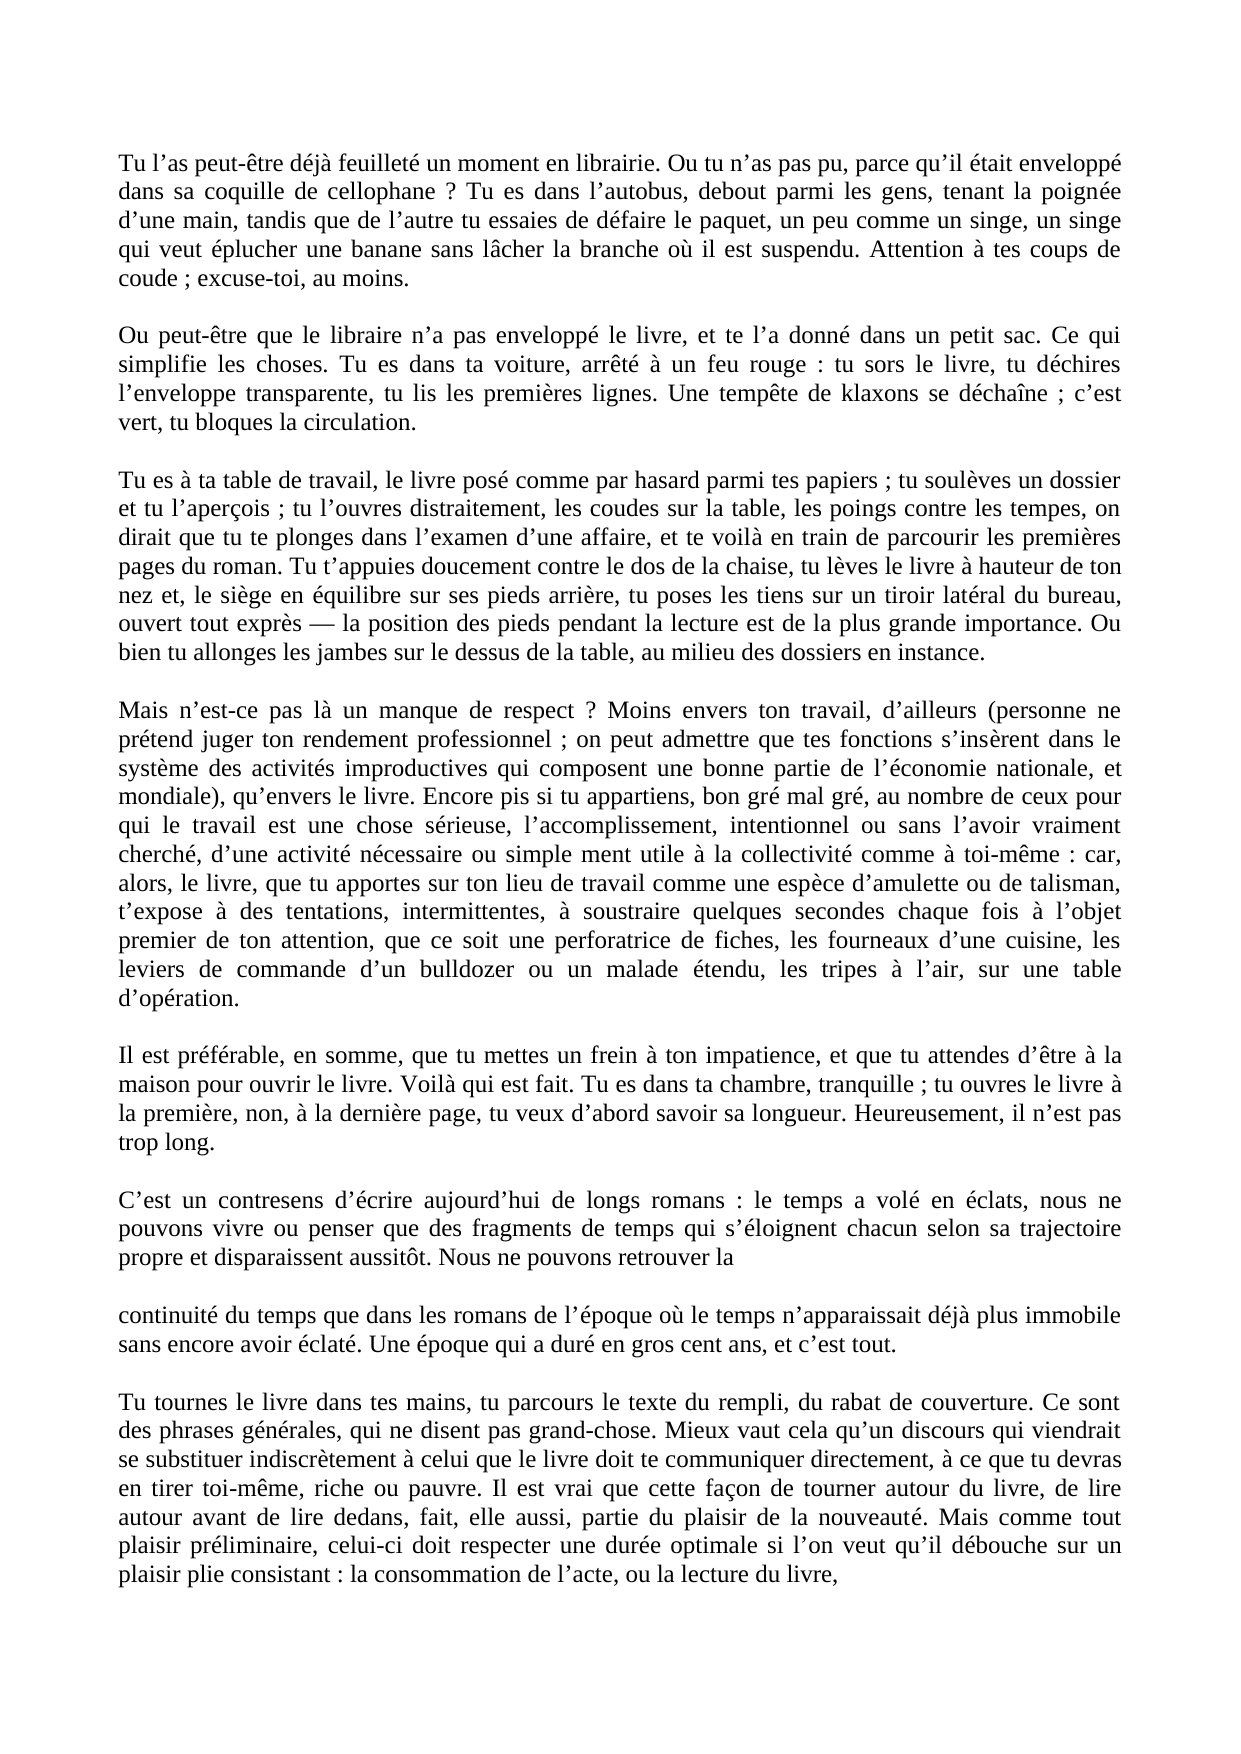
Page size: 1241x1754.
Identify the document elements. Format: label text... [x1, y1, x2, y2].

text Tu tournes le livre dans tes mains, tu parcours le texte du rempli, du rabat de couverture. Ce sont des phrases générales, qui ne disent pas grand-chose. Mieux vaut cela qu’un discours qui viendrait se substituer indiscrètement à celui que le livre doit te communiquer directement, à ce que tu devras en tirer toi-même, riche ou pauvre. Il est vrai que cette façon de tourner autour du livre, de lire autour avant de lire dedans, fait, elle aussi, partie du plaisir de la nouveauté. Mais comme tout plaisir préliminaire, celui-ci doit respecter une durée optimale si l’on veut qu’il débouche sur un plaisir plie consistant : la consommation de l’acte, ou la lecture du livre, [118, 1387, 1122, 1588]
text C’est un contresens d’écrire aujourd’hui de longs romans : le temps a volé en éclats, nous ne pouvons vivre ou penser que des fragments de temps qui s’éloignent chacun selon sa trajectoire propre et disparaissent aussitôt. Nous ne pouvons retrouver la [118, 1185, 1122, 1271]
text Tu es à ta table de travail, le livre posé comme par hasard parmi tes papiers ; tu soulèves un dossier et tu l’aperçois ; tu l’ouvres distraitement, les coudes sur la table, les poings contre les tempes, on dirait que tu te plonges dans l’examen d’une affaire, et te voilà en train de parcourir les premières pages du roman. Tu t’appuies doucement contre le dos de la chaise, tu lèves le livre à hauteur de ton nez et, le siège en équilibre sur ses pieds arrière, tu poses les tiens sur un tiroir latéral du bureau, ouvert tout exprès — la position des pieds pendant la lecture est de la plus grande importance. Ou bien tu allonges les jambes sur le dessus de la table, au milieu des dossiers en instance. [118, 465, 1122, 666]
text Ou peut-être que le libraire n’a pas enveloppé le livre, et te l’a donné dans un petit sac. Ce qui simplifie les choses. Tu es dans ta voiture, arrêté à un feu rouge : tu sors le livre, tu déchires l’enveloppe transparente, tu lis les premières lignes. Une tempête de klaxons se déchaîne ; c’est vert, tu bloques la circulation. [118, 321, 1122, 436]
text Il est préférable, en somme, que tu mettes un frein à ton impatience, et que tu attendes d’être à la maison pour ouvrir le livre. Voilà qui est fait. Tu es dans ta chambre, tranquille ; tu ouvres le livre à la première, non, à la dernière page, tu veux d’abord savoir sa longueur. Heureusement, il n’est pas trop long. [118, 1041, 1122, 1156]
text Mais n’est-ce pas là un manque de respect ? Moins envers ton travail, d’ailleurs (personne ne prétend juger ton rendement professionnel ; on peut admettre que tes fonctions s’insèrent dans le système des activités improductives qui composent une bonne partie de l’économie nationale, et mondiale), qu’envers le livre. Encore pis si tu appartiens, bon gré mal gré, au nombre de ceux pour qui le travail est une chose sérieuse, l’accomplissement, intentionnel ou sans l’avoir vraiment cherché, d’une activité nécessaire ou simple ment utile à la collectivité comme à toi-même : car, alors, le livre, que tu apportes sur ton lieu de travail comme une espèce d’amulette ou de talisman, t’expose à des tentations, intermittentes, à soustraire quelques secondes chaque fois à l’objet premier de ton attention, que ce soit une perforatrice de fiches, les fourneaux d’une cuisine, les leviers de commande d’un bulldozer ou un malade étendu, les tripes à l’air, sur une table d’opération. [118, 695, 1122, 1011]
text Tu l’as peut-être déjà feuilleté un moment en librairie. Ou tu n’as pas pu, parce qu’il était enveloppé dans sa coquille de cellophane ? Tu es dans l’autobus, debout parmi les gens, tenant la poignée d’une main, tandis que de l’autre tu essaies de défaire le paquet, un peu comme un singe, un singe qui veut éplucher une banane sans lâcher la branche où il est suspendu. Attention à tes coups de coude ; excuse-toi, au moins. [118, 148, 1122, 291]
text continuité du temps que dans les romans de l’époque où le temps n’apparaissait déjà plus immobile sans encore avoir éclaté. Une époque qui a duré en gros cent ans, et c’est tout. [118, 1300, 1122, 1358]
